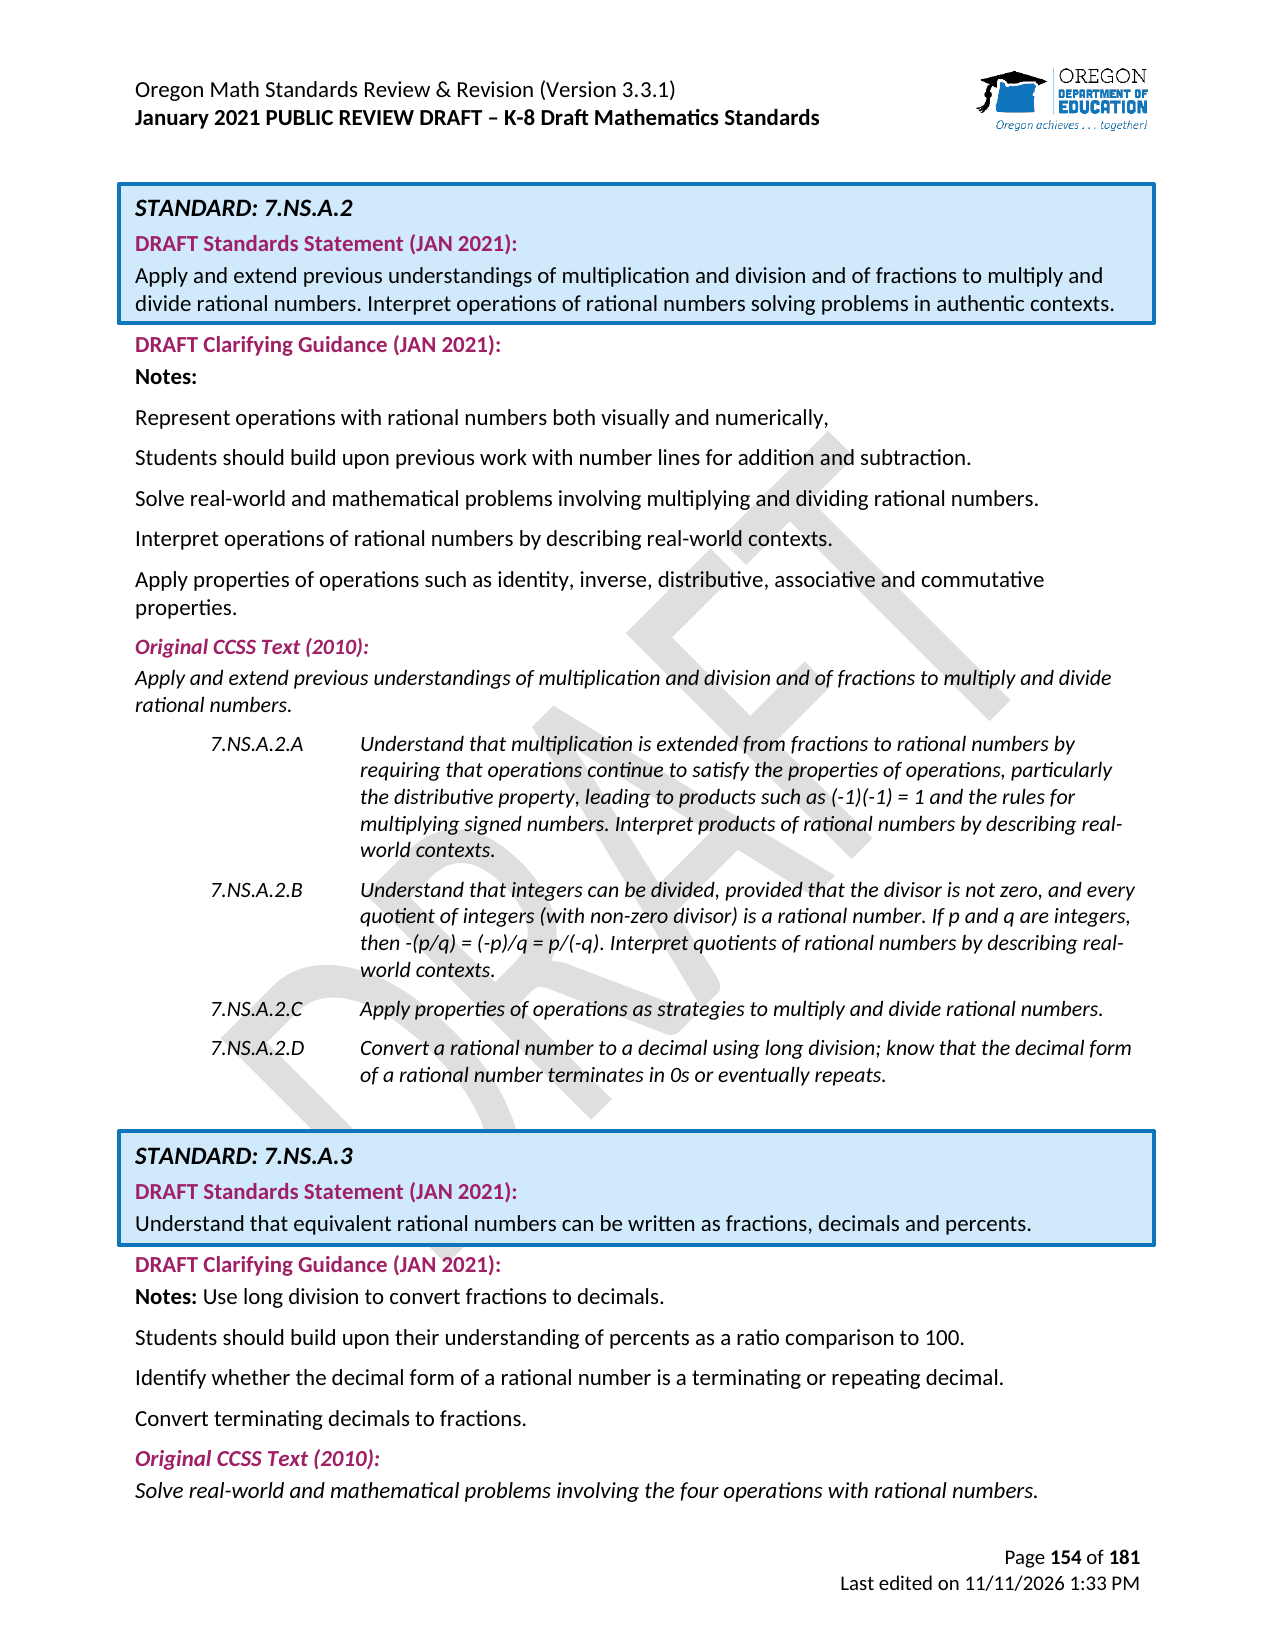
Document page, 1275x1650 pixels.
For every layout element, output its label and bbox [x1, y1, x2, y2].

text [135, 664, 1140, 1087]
picture [957, 48, 1168, 154]
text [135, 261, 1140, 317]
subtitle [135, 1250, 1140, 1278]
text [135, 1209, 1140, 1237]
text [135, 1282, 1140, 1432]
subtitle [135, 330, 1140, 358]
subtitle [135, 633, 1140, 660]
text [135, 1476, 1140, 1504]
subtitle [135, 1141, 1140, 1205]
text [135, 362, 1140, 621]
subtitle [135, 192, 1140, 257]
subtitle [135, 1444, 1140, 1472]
